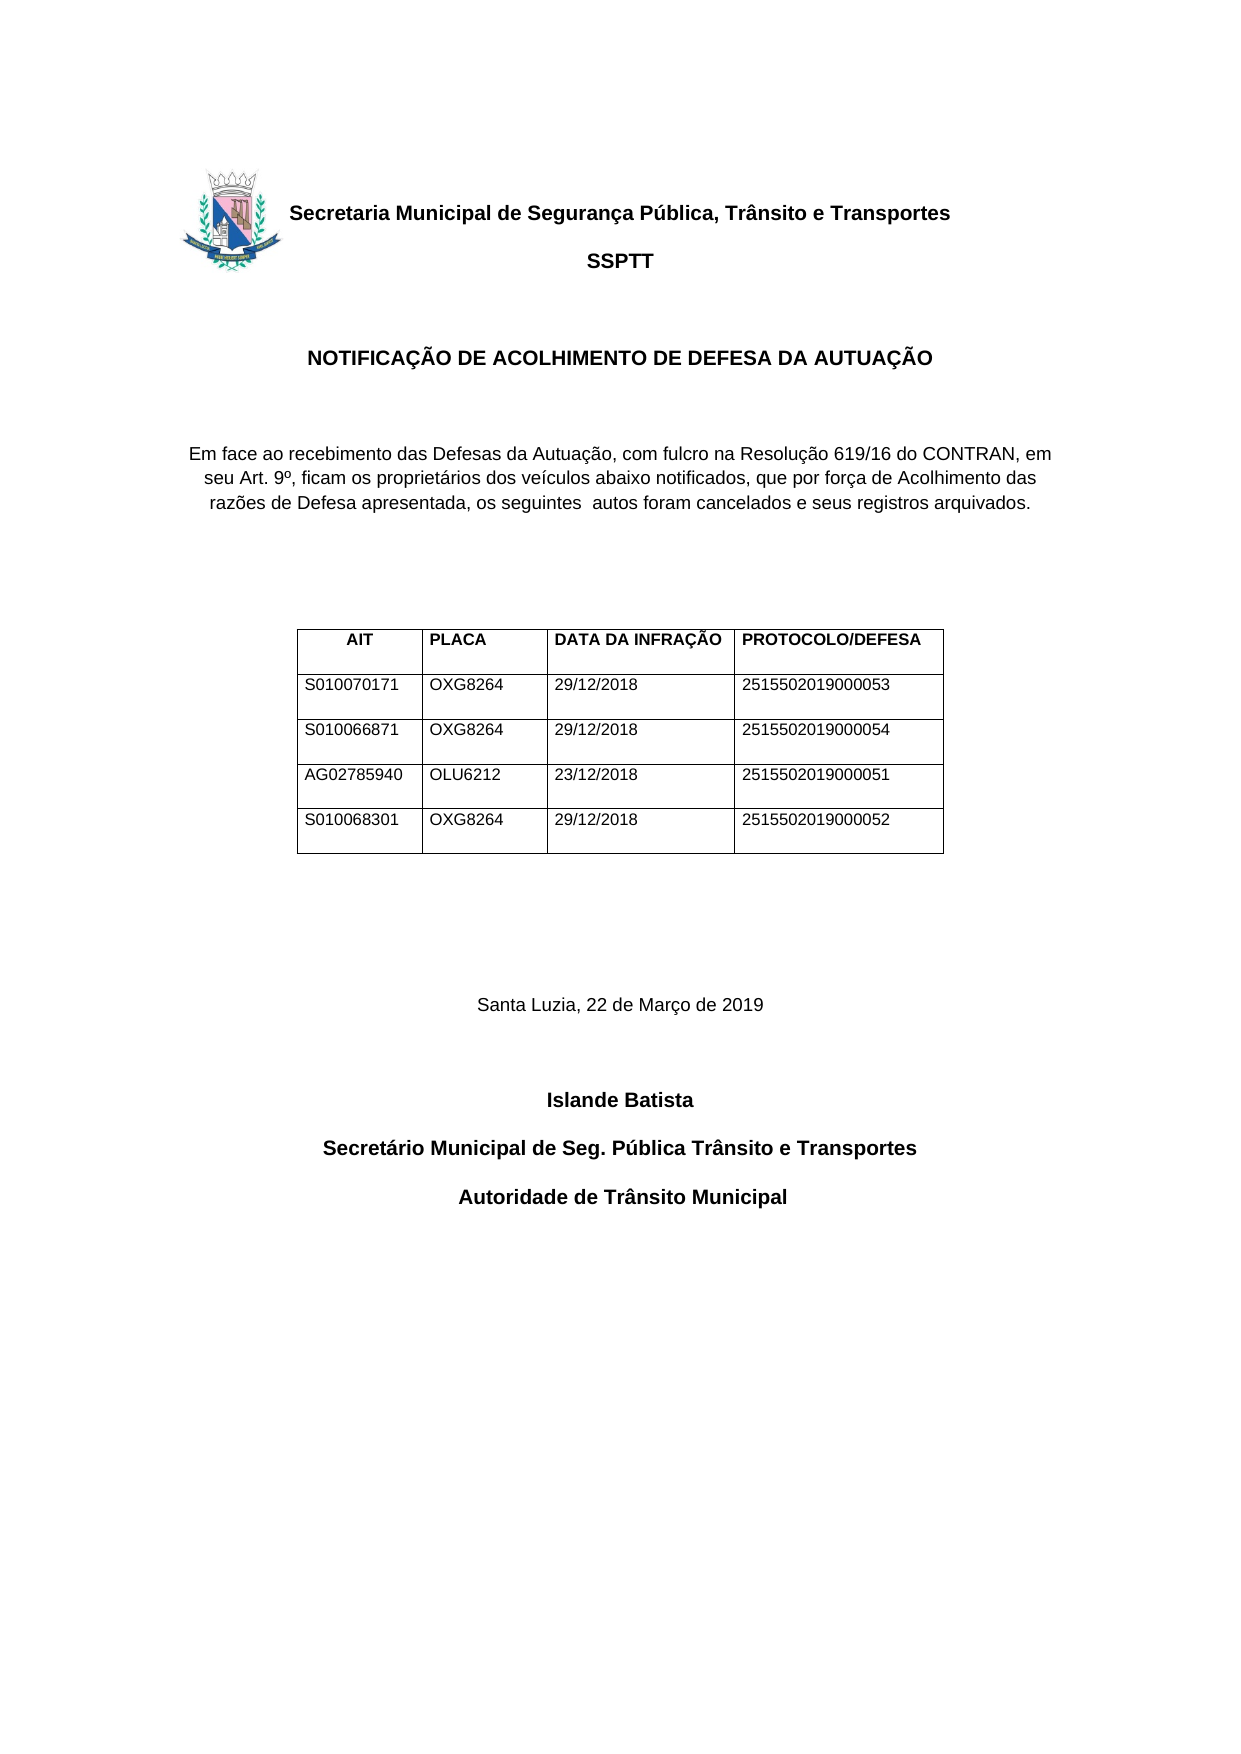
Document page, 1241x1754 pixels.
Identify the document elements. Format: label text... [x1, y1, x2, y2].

table_cell 2515502019000051 [735, 765, 943, 808]
table_cell 2515502019000053 [735, 675, 943, 718]
table_header PROTOCOLO/DEFESA [735, 630, 943, 674]
text Em face ao recebimento das Defesas da Autuação, com fulcro na Resolução 619/16 do CONTRAN, em seu Art. 9º, ficam os proprietários dos veículos abaixo notificados, que por força de Acolhimento das razões de Defesa apresentada, os seguintes autos foram cancelados e seus registros arquivados. [177, 442, 1063, 513]
table_cell S010068301 [298, 809, 422, 853]
table_header DATA DA INFRAÇÃO [548, 630, 734, 674]
text Autoridade de Trânsito Municipal [177, 1184, 1063, 1208]
table_cell 2515502019000054 [735, 720, 943, 763]
table_cell 29/12/2018 [548, 720, 734, 763]
table_cell S010066871 [298, 720, 422, 763]
table_cell OLU6212 [423, 765, 547, 808]
table_cell 29/12/2018 [548, 675, 734, 718]
text Secretário Municipal de Seg. Pública Trânsito e Transportes [177, 1136, 1063, 1160]
text SSPTT [284, 249, 1063, 273]
text Islande Batista [177, 1088, 1063, 1112]
table_cell OXG8264 [423, 720, 547, 763]
table_header PLACA [423, 630, 547, 674]
text Secretaria Municipal de Segurança Pública, Trânsito e Transportes [284, 201, 1063, 224]
text NOTIFICAÇÃO DE ACOLHIMENTO DE DEFESA DA AUTUAÇÃO [177, 346, 1063, 369]
table_cell OXG8264 [423, 675, 547, 718]
table_cell 23/12/2018 [548, 765, 734, 808]
table_cell AG02785940 [298, 765, 422, 808]
text Santa Luzia, 22 de Março de 2019 [177, 994, 1063, 1015]
picture [179, 168, 284, 273]
table_header AIT [298, 630, 422, 674]
table_cell 29/12/2018 [548, 809, 734, 853]
table_cell 2515502019000052 [735, 809, 943, 853]
table_cell S010070171 [298, 675, 422, 718]
table_cell OXG8264 [423, 809, 547, 853]
